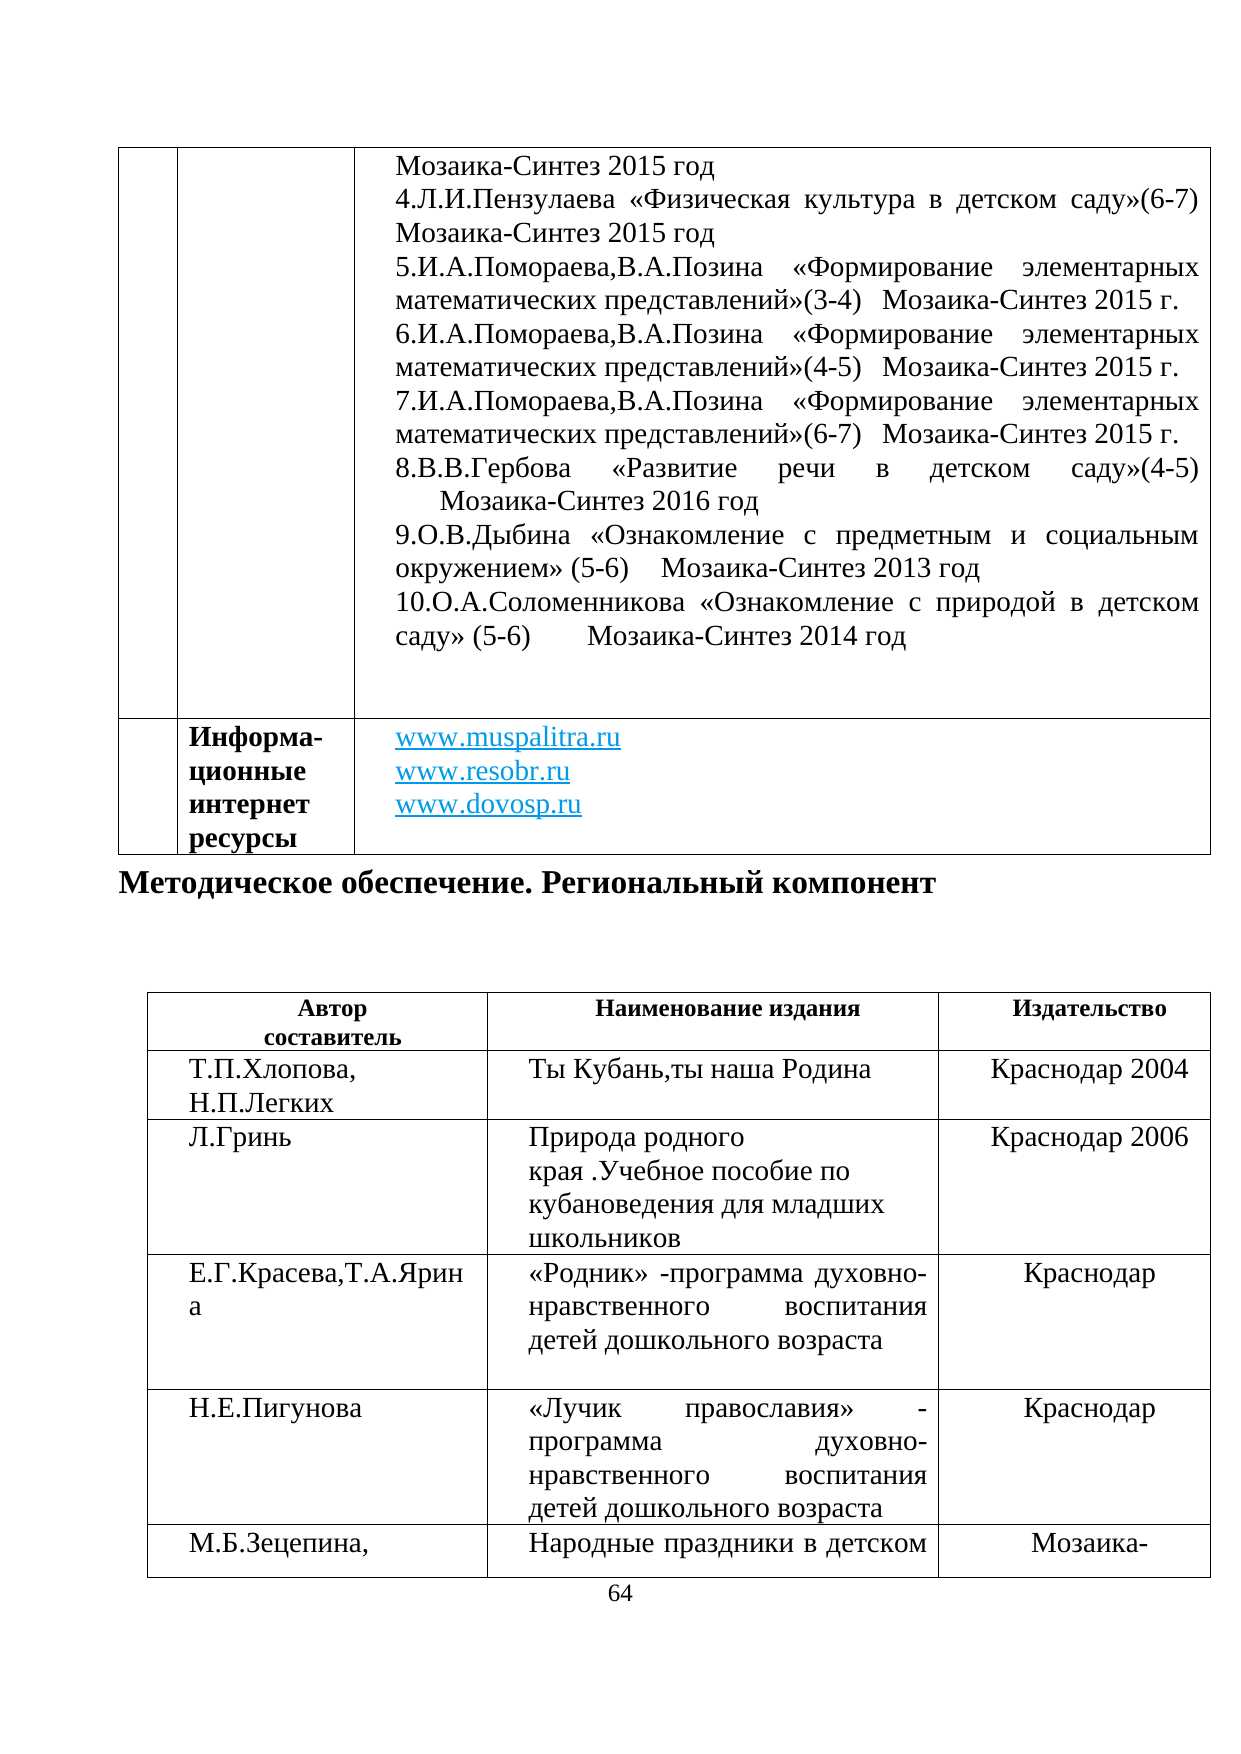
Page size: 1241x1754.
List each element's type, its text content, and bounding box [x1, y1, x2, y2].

table_cell Природа родного края .Учебное пособие по кубановедения для младших школьников [488, 1120, 938, 1254]
table_cell Информа-ционные интернет ресурсы [178, 719, 354, 853]
table_cell Ты Кубань,ты наша Родина [488, 1051, 938, 1118]
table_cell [178, 148, 354, 718]
table_cell Краснодар 2006 [939, 1120, 1210, 1254]
table_cell Н.Е.Пигунова [148, 1390, 487, 1524]
table_cell «Родник» -программа духовно-нравственного воспитания детей дошкольного возраста [488, 1255, 938, 1389]
text Методическое обеспечение. Региональный компонент [118, 862, 1152, 900]
table_cell Краснодар [939, 1390, 1210, 1524]
table_cell [119, 719, 177, 853]
table_header Наименование издания [488, 993, 938, 1050]
table_cell www.muspalitra.ru www.resobr.ru www.dovosp.ru [355, 719, 1210, 853]
table_cell Е.Г.Красева,Т.А.Ярина [148, 1255, 487, 1389]
table_cell Краснодар [939, 1255, 1210, 1389]
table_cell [488, 1525, 938, 1577]
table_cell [355, 148, 1210, 718]
table_cell Мозаика-Синтез2005 [939, 1525, 1210, 1577]
table_cell [119, 148, 177, 718]
table_cell «Лучик православия» -программа духовно-нравственного воспитания детей дошкольного возраста [488, 1390, 938, 1524]
table_header Издательство [939, 993, 1210, 1050]
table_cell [148, 1525, 487, 1577]
table_cell Краснодар 2004 [939, 1051, 1210, 1118]
table_cell Т.П.Хлопова, Н.П.Легких [148, 1051, 487, 1118]
table_cell Л.Гринь [148, 1120, 487, 1254]
table_header Автор составитель [148, 993, 487, 1050]
